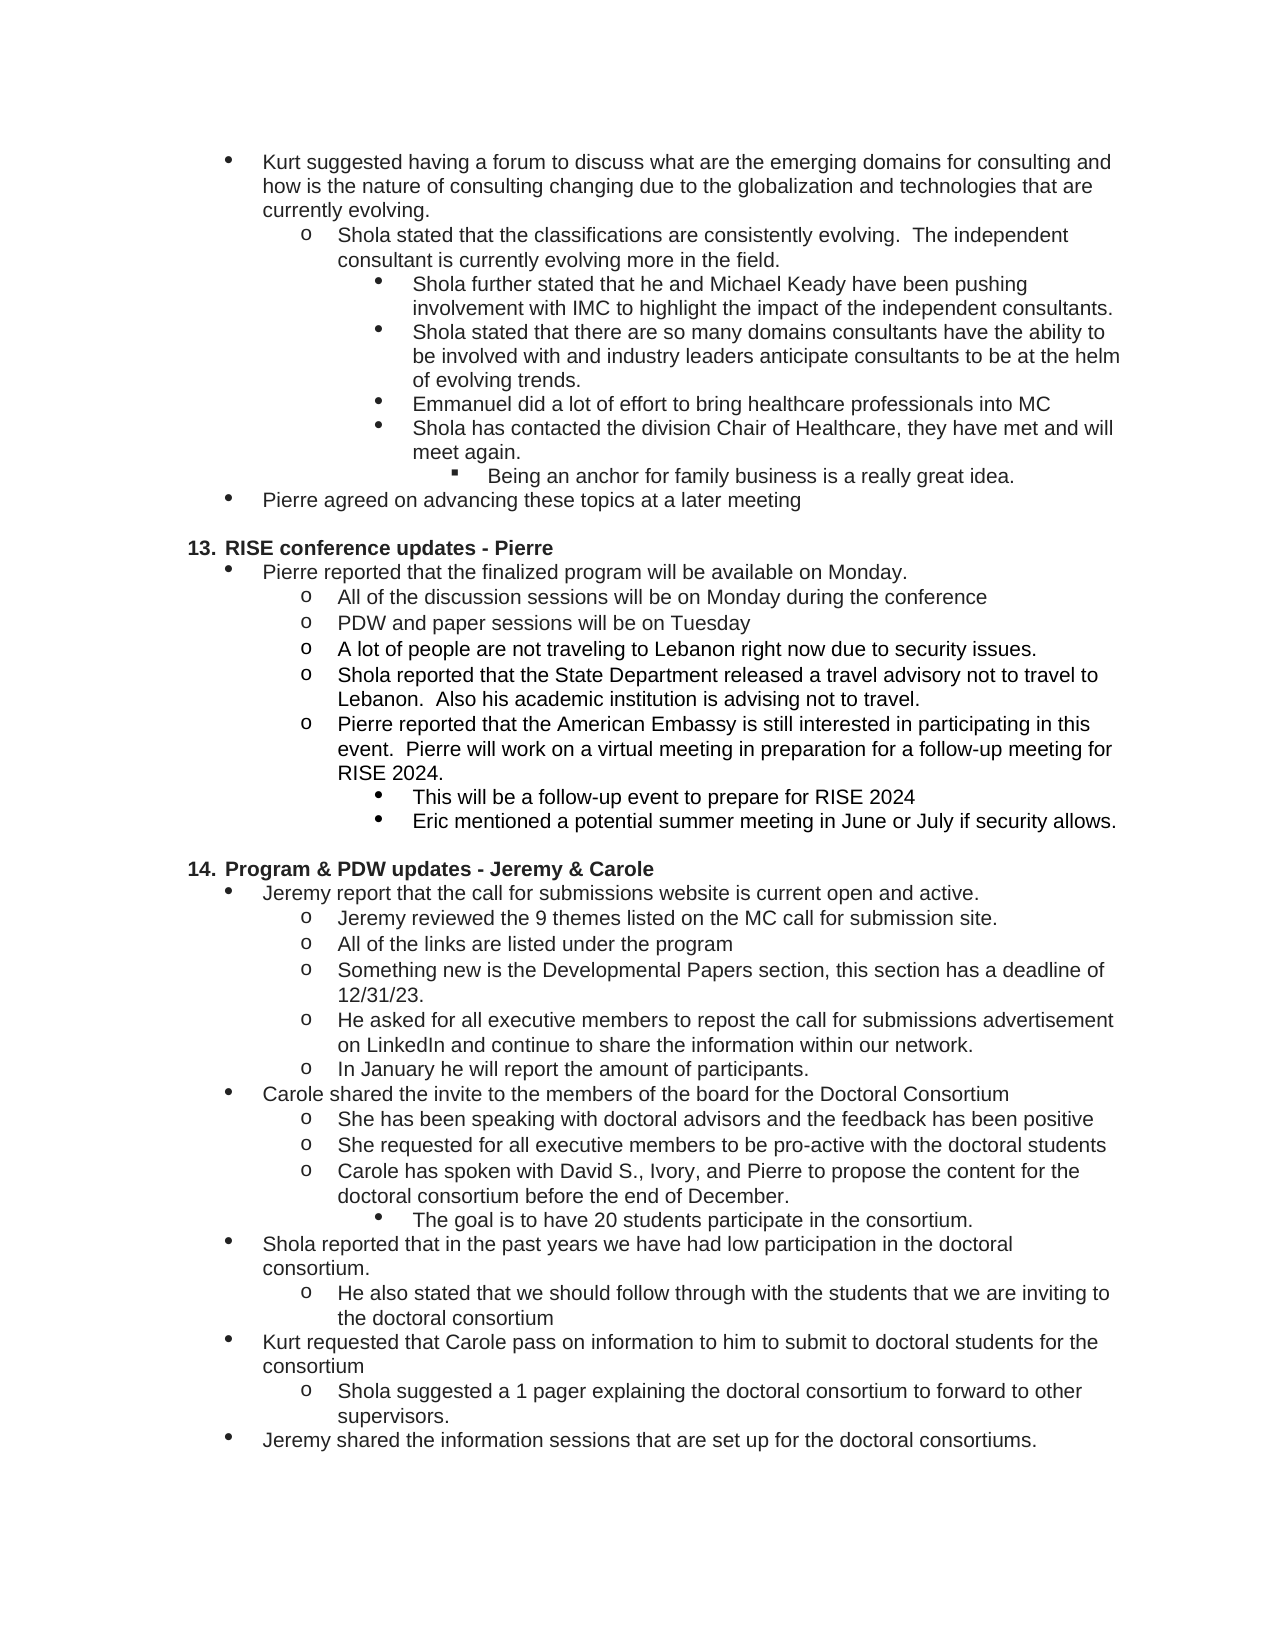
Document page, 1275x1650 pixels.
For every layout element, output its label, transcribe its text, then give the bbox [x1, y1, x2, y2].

list Kurt requested that Carole pass on information to him to submit to doctoral students for the consortium [225, 1329, 1125, 1378]
list RISE conference updates - Pierre [187, 536, 1125, 560]
list Shola has contacted the division Chair of Healthcare, they have met and will meet again. [375, 416, 1125, 464]
list Pierre agreed on advancing these topics at a later meeting [225, 488, 1125, 512]
list Carole shared the invite to the members of the board for the Doctoral Consortium [225, 1082, 1125, 1106]
list Shola reported that the State Department released a travel advisory not to travel to Lebanon. Also his academic institution is advising not to travel. [300, 661, 1125, 711]
list All of the links are listed under the program [300, 931, 1125, 957]
list Emmanuel did a lot of effort to bring healthcare professionals into MC [375, 392, 1125, 416]
list This will be a follow-up event to prepare for RISE 2024 [375, 785, 1125, 809]
list All of the discussion sessions will be on Monday during the conference [300, 584, 1125, 610]
list PDW and paper sessions will be on Tuesday [300, 610, 1125, 636]
list In January he will report the amount of participants. [300, 1056, 1125, 1082]
list She requested for all executive members to be pro-active with the doctoral students [300, 1132, 1125, 1158]
list He asked for all executive members to repost the call for submissions advertisement on LinkedIn and continue to share the information within our network. [300, 1007, 1125, 1056]
list A lot of people are not traveling to Lebanon right now due to security issues. [300, 636, 1125, 661]
list Jeremy reviewed the 9 themes listed on the MC call for submission site. [300, 905, 1125, 931]
list Shola suggested a 1 pager explaining the doctoral consortium to forward to other supervisors. [300, 1378, 1125, 1427]
list Eric mentioned a potential summer meeting in June or July if security allows. [375, 809, 1125, 833]
list Being an anchor for family business is a really great idea. [450, 464, 1125, 488]
list Carole has spoken with David S., Ivory, and Pierre to propose the content for the doctoral consortium before the end of December. [300, 1158, 1125, 1208]
list Something new is the Developmental Papers section, this section has a deadline of 12/31/23. [300, 957, 1125, 1007]
list Shola reported that in the past years we have had low participation in the doctoral consortium. [225, 1232, 1125, 1280]
list Jeremy report that the call for submissions website is current open and active. [225, 881, 1125, 905]
list Kurt suggested having a forum to discuss what are the emerging domains for consulting and how is the nature of consulting changing due to the globalization and technologies that are currently evolving. [225, 150, 1125, 222]
list Pierre reported that the finalized program will be available on Monday. [225, 560, 1125, 584]
list Shola stated that there are so many domains consultants have the ability to be involved with and industry leaders anticipate consultants to be at the helm of evolving trends. [375, 320, 1125, 392]
list Shola stated that the classifications are consistently evolving. The independent consultant is currently evolving more in the field. [300, 222, 1125, 272]
list Program & PDW updates - Jeremy & Carole [187, 857, 1125, 881]
list Pierre reported that the American Embassy is still interested in participating in this event. Pierre will work on a virtual meeting in preparation for a follow-up meeting for RISE 2024. [300, 711, 1125, 785]
list She has been speaking with doctoral advisors and the feedback has been positive [300, 1106, 1125, 1132]
list Shola further stated that he and Michael Keady have been pushing involvement with IMC to highlight the impact of the independent consultants. [375, 272, 1125, 320]
list Jeremy shared the information sessions that are set up for the doctoral consortiums. [225, 1427, 1125, 1451]
list He also stated that we should follow through with the students that we are inviting to the doctoral consortium [300, 1280, 1125, 1329]
list The goal is to have 20 students participate in the consortium. [375, 1208, 1125, 1232]
